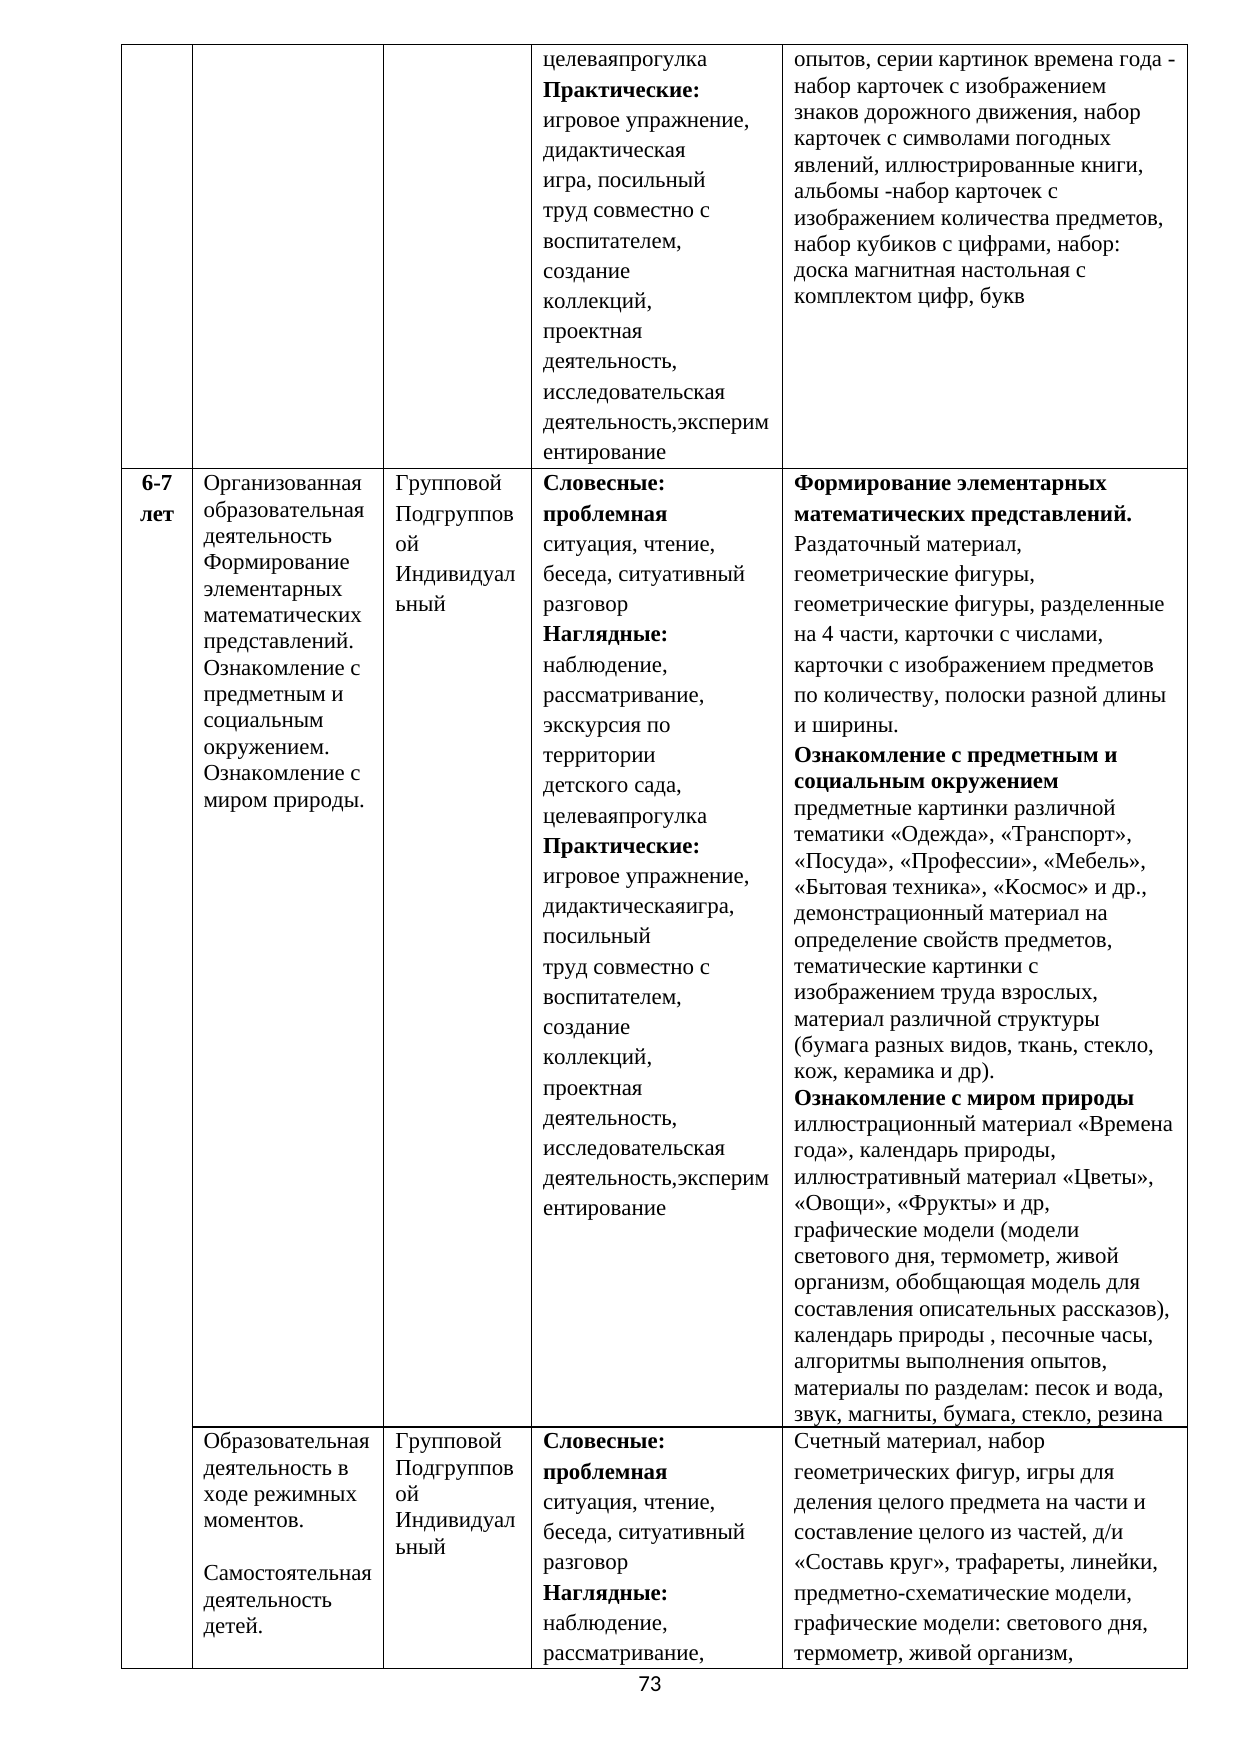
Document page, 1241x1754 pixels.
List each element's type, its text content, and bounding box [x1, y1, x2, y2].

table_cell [193, 1428, 383, 1668]
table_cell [384, 45, 531, 468]
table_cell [532, 45, 782, 468]
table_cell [783, 1428, 1187, 1668]
table_cell Групповой Подгрупповой Индивидуальный [384, 469, 531, 1426]
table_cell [532, 1428, 782, 1668]
table_cell 6-7 лет [122, 469, 192, 1668]
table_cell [193, 45, 383, 468]
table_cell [384, 1428, 531, 1668]
table_cell Организованная образовательная деятельность Формирование элементарных математических представлений. Ознакомление с предметным и социальным окружением. Ознакомление с миром природы. [193, 469, 383, 1426]
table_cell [783, 45, 1187, 468]
table_cell Формирование элементарных математических представлений. Раздаточный материал, геометрические фигуры, геометрические фигуры, разделенные на 4 части, карточки с числами, карточки с изображением предметов по количеству, полоски разной длины и ширины. Ознакомление с предметным и социальным окружением предметные картинки различной тематики «Одежда», «Транспорт», «Посуда», «Профессии», «Мебель», «Бытовая техника», «Космос» и др., демонстрационный материал на определение свойств предметов, тематические картинки с изображением труда взрослых, материал различной структуры (бумага разных видов, ткань, стекло, кож, керамика и др). Ознакомление с миром природы иллюстрационный материал «Времена года», календарь природы, иллюстративный материал «Цветы», «Овощи», «Фрукты» и др, графические модели (модели светового дня, термометр, живой организм, обобщающая модель для составления описательных рассказов), календарь природы , песочные часы, алгоритмы выполнения опытов, материалы по разделам: песок и вода, звук, магниты, бумага, стекло, резина [783, 469, 1187, 1426]
